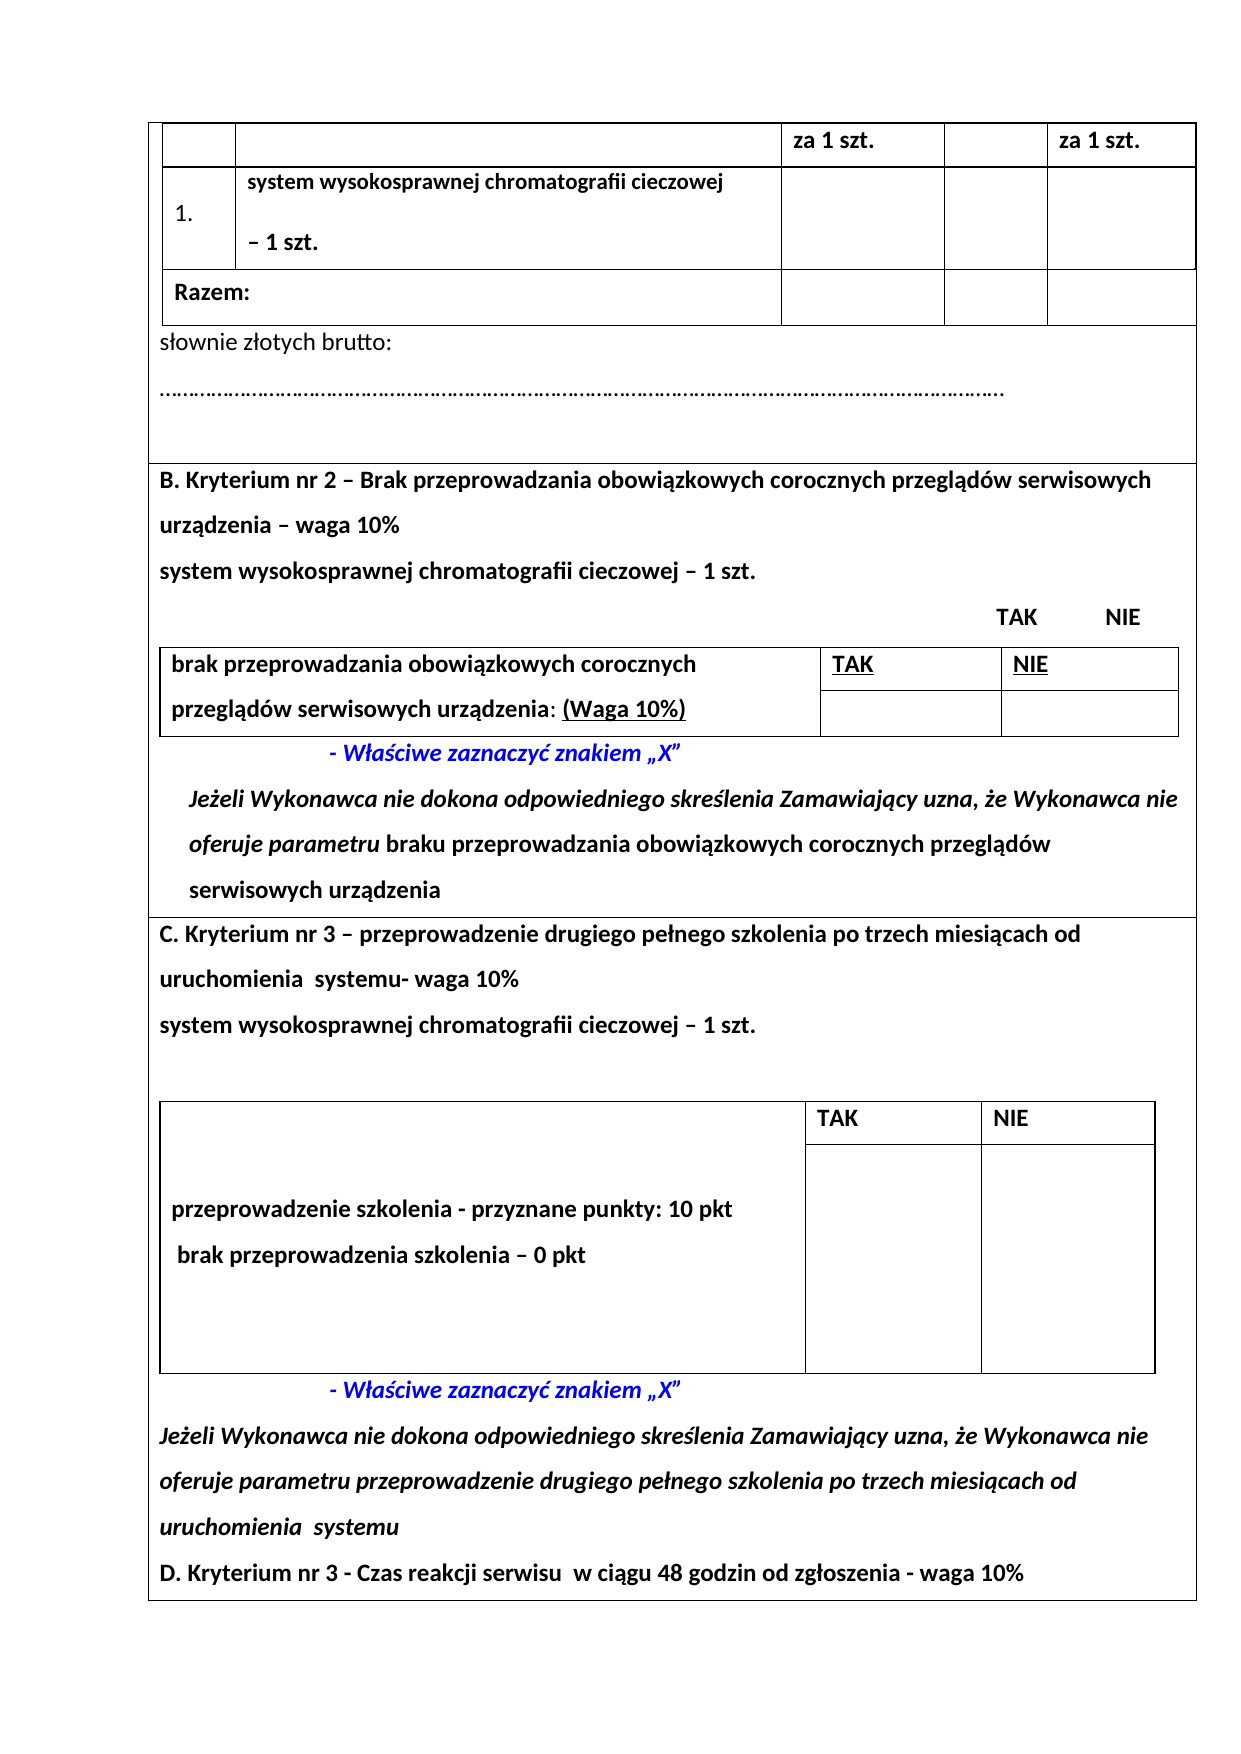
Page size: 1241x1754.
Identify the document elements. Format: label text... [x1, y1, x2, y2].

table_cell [149, 918, 1196, 1599]
table_cell B. Kryterium nr 2 – Brak przeprowadzania obowiązkowych corocznych przeglądów serwisowych urządzenia – waga 10% system wysokosprawnej chromatografii cieczowej – 1 szt. TAK NIE - Właściwe zaznaczyć znakiem „X” Jeżeli Wykonawca nie dokona odpowiedniego skreślenia Zamawiający uzna, że Wykonawca nie oferuje parametru braku przeprowadzania obowiązkowych corocznych przeglądów serwisowych urządzenia [149, 464, 1196, 917]
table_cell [149, 123, 1196, 463]
